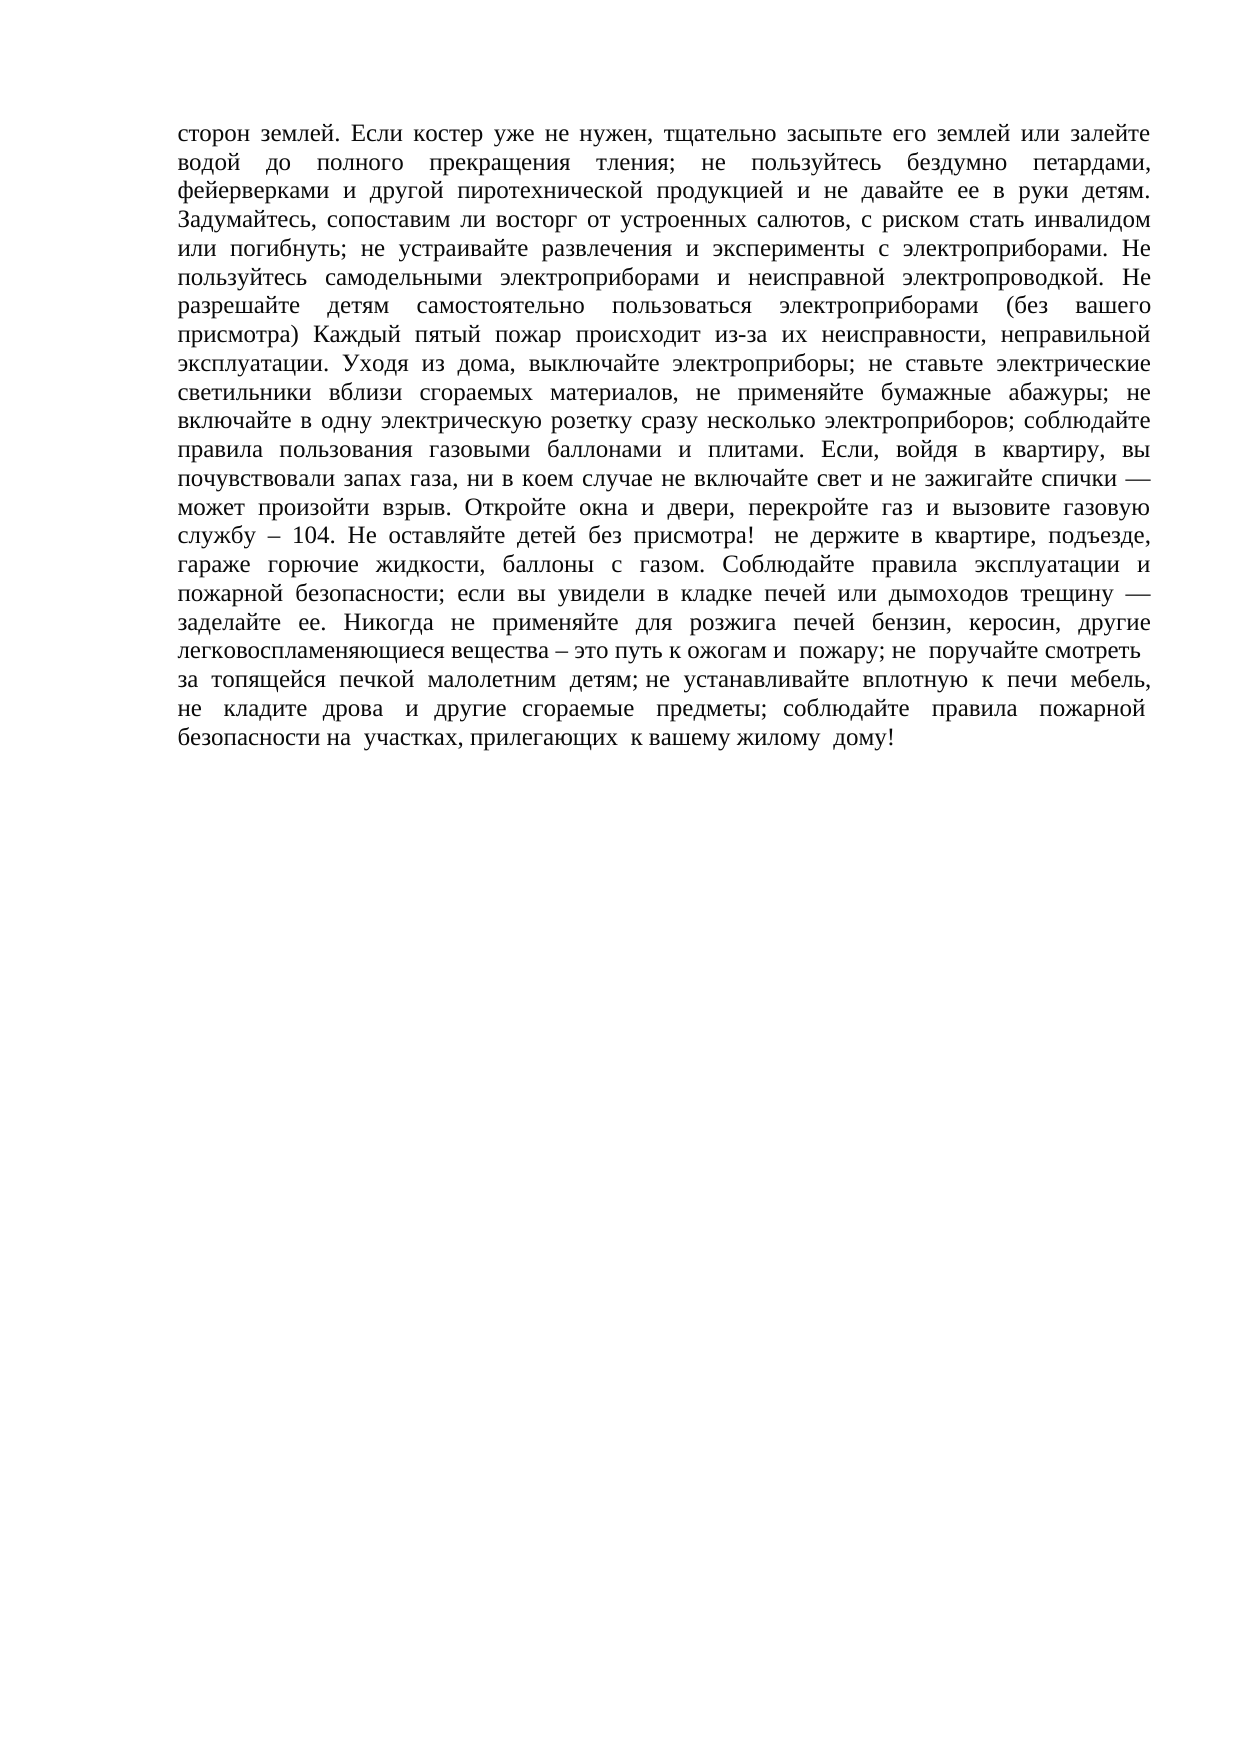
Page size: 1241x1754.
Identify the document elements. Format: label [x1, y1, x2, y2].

text [177, 118, 1152, 751]
